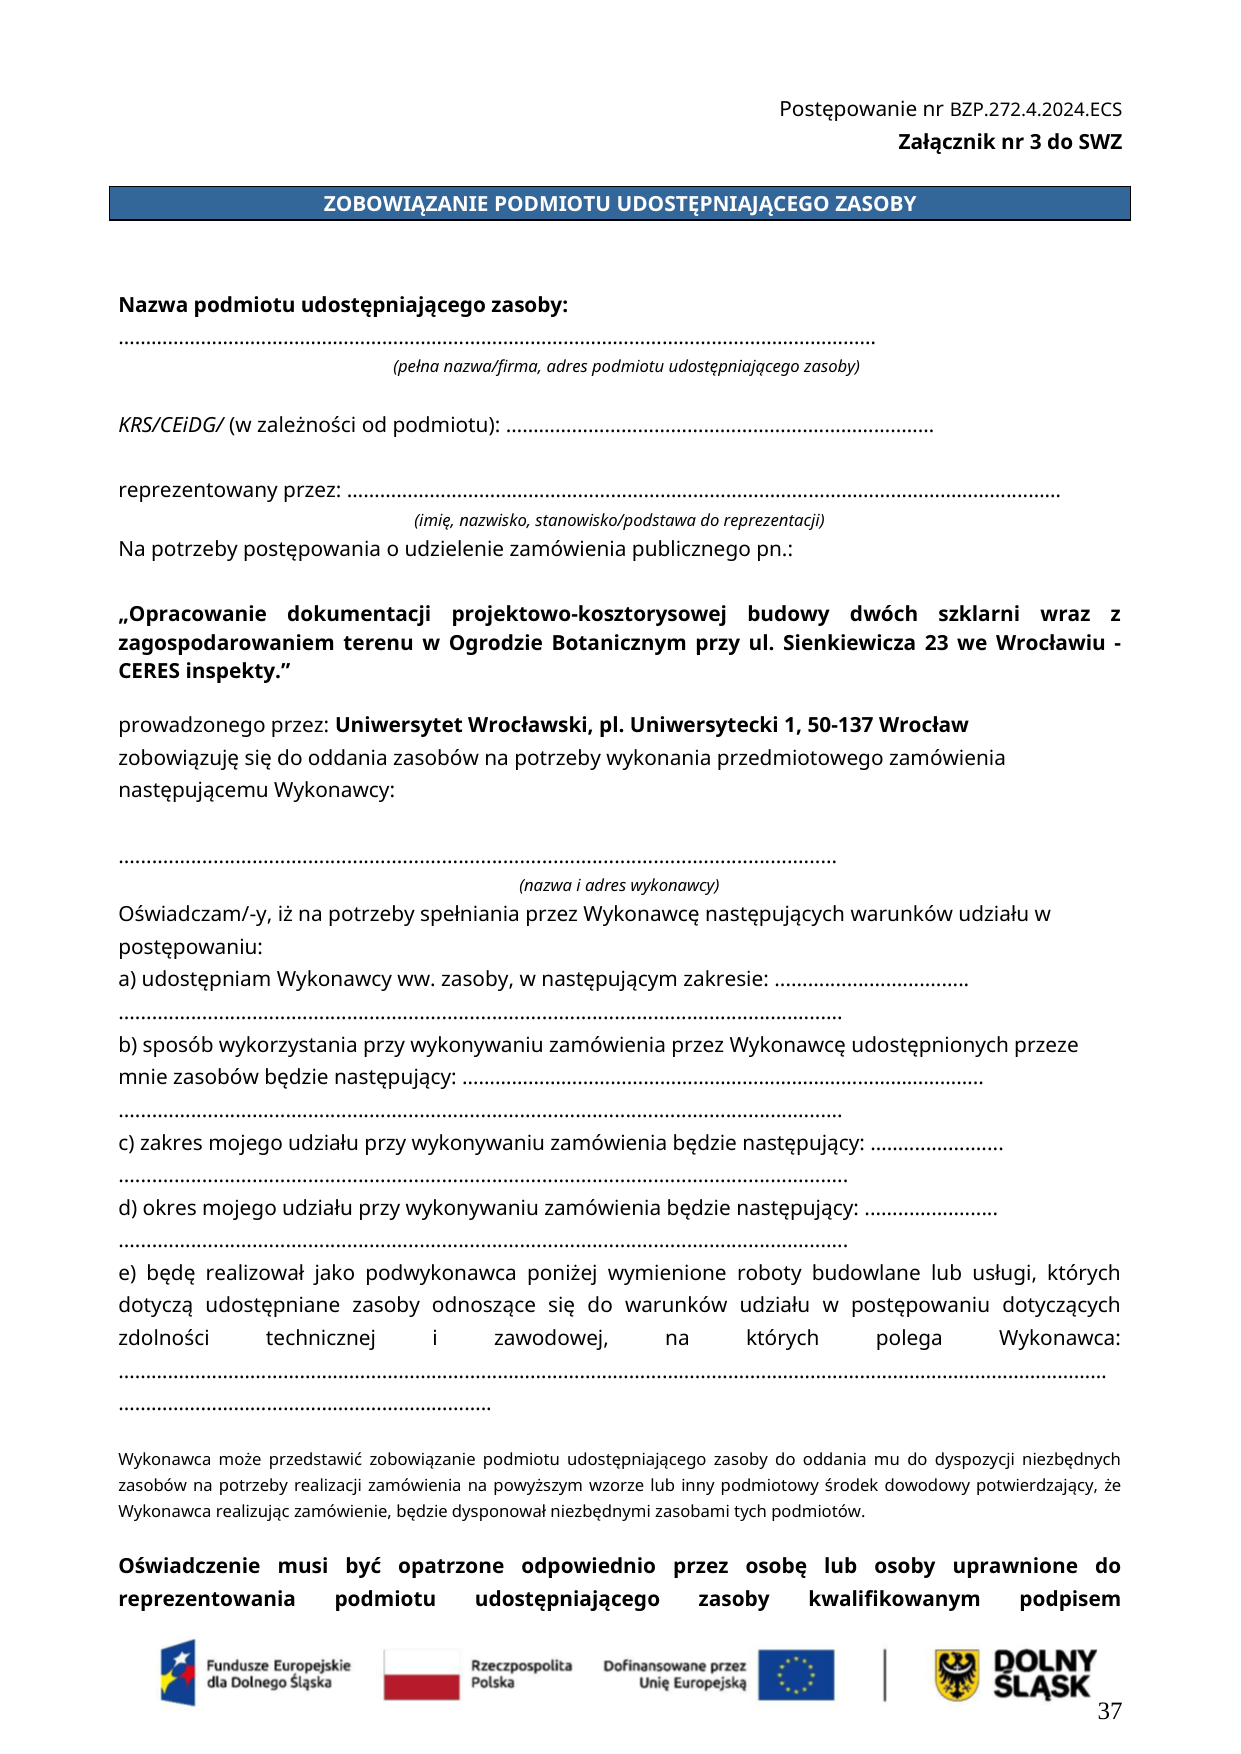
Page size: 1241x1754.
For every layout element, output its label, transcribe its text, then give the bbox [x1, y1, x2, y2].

text .................................................................................................................................. [118, 1095, 1122, 1123]
text Załącznik nr 3 do SWZ [156, 127, 1122, 156]
text prowadzonego przez: Uniwersytet Wrocławski, pl. Uniwersytecki 1, 50-137 Wrocław [118, 710, 1122, 739]
text (imię, nazwisko, stanowisko/podstawa do reprezentacji) [414, 508, 1122, 531]
text a) udostępniam Wykonawcy ww. zasoby, w następującym zakresie: ................................... [118, 964, 1122, 993]
text ................................................................................................................................... [118, 1160, 1122, 1189]
subtitle ZOBOWIĄZANIE PODMIOTU UDOSTĘPNIAJĄCEGO ZASOBY [110, 187, 1130, 219]
text (nazwa i adres wykonawcy) [118, 873, 1122, 896]
text d) okres mojego udziału przy wykonywaniu zamówienia będzie następujący: ........................ [118, 1193, 1122, 1221]
text e) będę realizował jako podwykonawca poniżej wymienione roboty budowlane lub usługi, których dotyczą udostępniane zasoby odnoszące się do warunków udziału w postępowaniu dotyczących zdolności technicznej i zawodowej, na których polega Wykonawca: ………………………………………………………………………………………………………………………………………………………………………………………………………………………….. [118, 1258, 1122, 1417]
text KRS/CEiDG/ (w zależności od podmiotu): ………………………………………………….…………..…… [118, 410, 1137, 439]
text reprezentowany przez: …………………………………………………………………………………………………………....…… [118, 476, 1122, 504]
text (pełna nazwa/firma, adres podmiotu udostępniającego zasoby) [118, 355, 1137, 378]
text Na potrzeby postępowania o udzielenie zamówienia publicznego pn.: [118, 534, 1122, 563]
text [118, 1551, 1122, 1612]
text „Opracowanie dokumentacji projektowo-kosztorysowej budowy dwóch szklarni wraz z zagospodarowaniem terenu w Ogrodzie Botanicznym przy ul. Sienkiewicza 23 we Wrocławiu - CERES inspekty.” [118, 599, 1122, 685]
text ................................................................................................................................. [118, 841, 1122, 869]
text c) zakres mojego udziału przy wykonywaniu zamówienia będzie następujący: …….................. [118, 1128, 1122, 1156]
text .................................................................................................................................. [118, 997, 1122, 1026]
picture [152, 1636, 1098, 1720]
text Wykonawca może przedstawić zobowiązanie podmiotu udostępniającego zasoby do oddania mu do dyspozycji niezbędnych zasobów na potrzeby realizacji zamówienia na powyższym wzorze lub inny podmiotowy środek dowodowy potwierdzający, że Wykonawca realizując zamówienie, będzie dysponował niezbędnymi zasobami tych podmiotów. [118, 1447, 1122, 1522]
text Nazwa podmiotu udostępniającego zasoby: ………………………………………………………………………………………………………………………… [118, 290, 1122, 351]
text zobowiązuję się do oddania zasobów na potrzeby wykonania przedmiotowego zamówienia następującemu Wykonawcy: [118, 743, 1122, 804]
text b) sposób wykorzystania przy wykonywaniu zamówienia przez Wykonawcę udostępnionych przeze mnie zasobów będzie następujący: ………………………………………………………………………………….. [118, 1030, 1122, 1091]
text ................................................................................................................................... [118, 1225, 1122, 1254]
text Oświadczam/-y, iż na potrzeby spełniania przez Wykonawcę następujących warunków udziału w postępowaniu: [118, 899, 1122, 960]
text Postępowanie nr BZP.272.4.2024.ECS [156, 94, 1122, 123]
